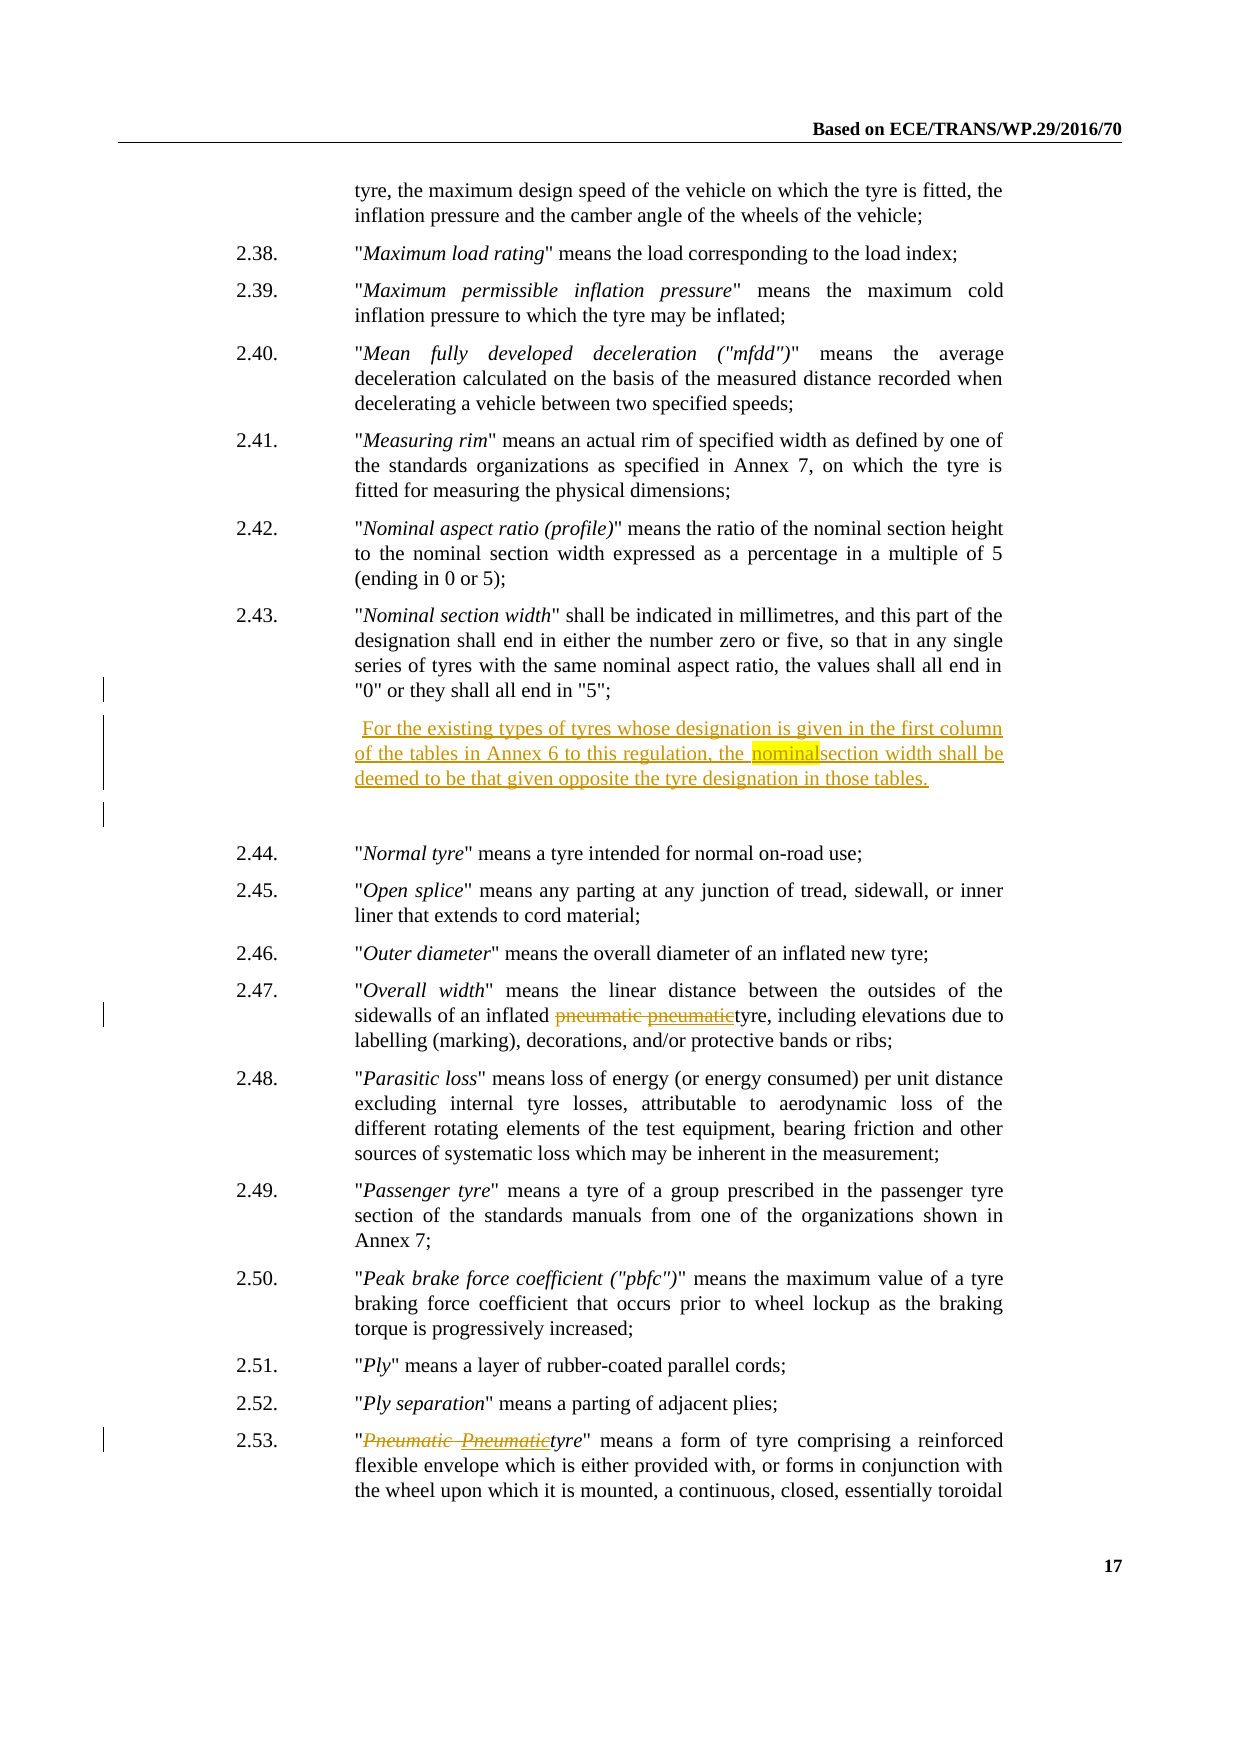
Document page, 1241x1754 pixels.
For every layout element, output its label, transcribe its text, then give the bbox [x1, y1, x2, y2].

text 2.41. "Measuring rim" means an actual rim of specified width as defined by one of the standards organizations as specified in Annex 7, on which the tyre is fitted for measuring the physical dimensions; [236, 427, 1004, 502]
text 2.40. "Mean fully developed deceleration ("mfdd")" means the average deceleration calculated on the basis of the measured distance recorded when decelerating a vehicle between two specified speeds; [236, 340, 1004, 415]
text 2.37. "Maximum application load capacity" means the maximum mass a tyre can support in a specific application, and is dependent on the speed symbol of the tyre, the maximum design speed of the vehicle on which the tyre is fitted, the inflation pressure and the camber angle of the wheels of the vehicle; [236, 177, 1004, 227]
text 2.38. "Maximum load rating" means the load corresponding to the load index; [236, 240, 1004, 265]
text 2.49. "Passenger tyre" means a tyre of a group prescribed in the passenger tyre section of the standards manuals from one of the organizations shown in Annex 7; [236, 1177, 1004, 1252]
text 2.46. "Outer diameter" means the overall diameter of an inflated new tyre; [236, 940, 1004, 965]
text 2.44. "Normal tyre" means a tyre intended for normal on-road use; [236, 840, 1004, 865]
text 2.39. "Maximum permissible inflation pressure" means the maximum cold inflation pressure to which the tyre may be inflated; [236, 277, 1004, 327]
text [236, 1427, 1004, 1502]
text 2.43. "Nominal section width" shall be indicated in millimetres, and this part of the designation shall end in either the number zero or five, so that in any single series of tyres with the same nominal aspect ratio, the values shall all end in "0" or they shall all end in "5"; [236, 602, 1004, 702]
text 2.45. "Open splice" means any parting at any junction of tread, sidewall, or inner liner that extends to cord material; [236, 877, 1004, 927]
text 2.50. "Peak brake force coefficient ("pbfc")" means the maximum value of a tyre braking force coefficient that occurs prior to wheel lockup as the braking torque is progressively increased; [236, 1265, 1004, 1340]
text 2.47. "Overall width" means the linear distance between the outsides of the sidewalls of an inflated tyre, including elevations due to labelling (marking), decorations, and/or protective bands or ribs; [236, 977, 1004, 1052]
text 2.52. "Ply separation" means a parting of adjacent plies; [236, 1390, 1004, 1415]
text 2.48. "Parasitic loss" means loss of energy (or energy consumed) per unit distance excluding internal tyre losses, attributable to aerodynamic loss of the different rotating elements of the test equipment, bearing friction and other sources of systematic loss which may be inherent in the measurement; [236, 1065, 1004, 1165]
text 2.51. "Ply" means a layer of rubber-coated parallel cords; [236, 1352, 1004, 1377]
text 2.42. "Nominal aspect ratio (profile)" means the ratio of the nominal section height to the nominal section width expressed as a percentage in a multiple of 5 (ending in 0 or 5); [236, 515, 1004, 590]
